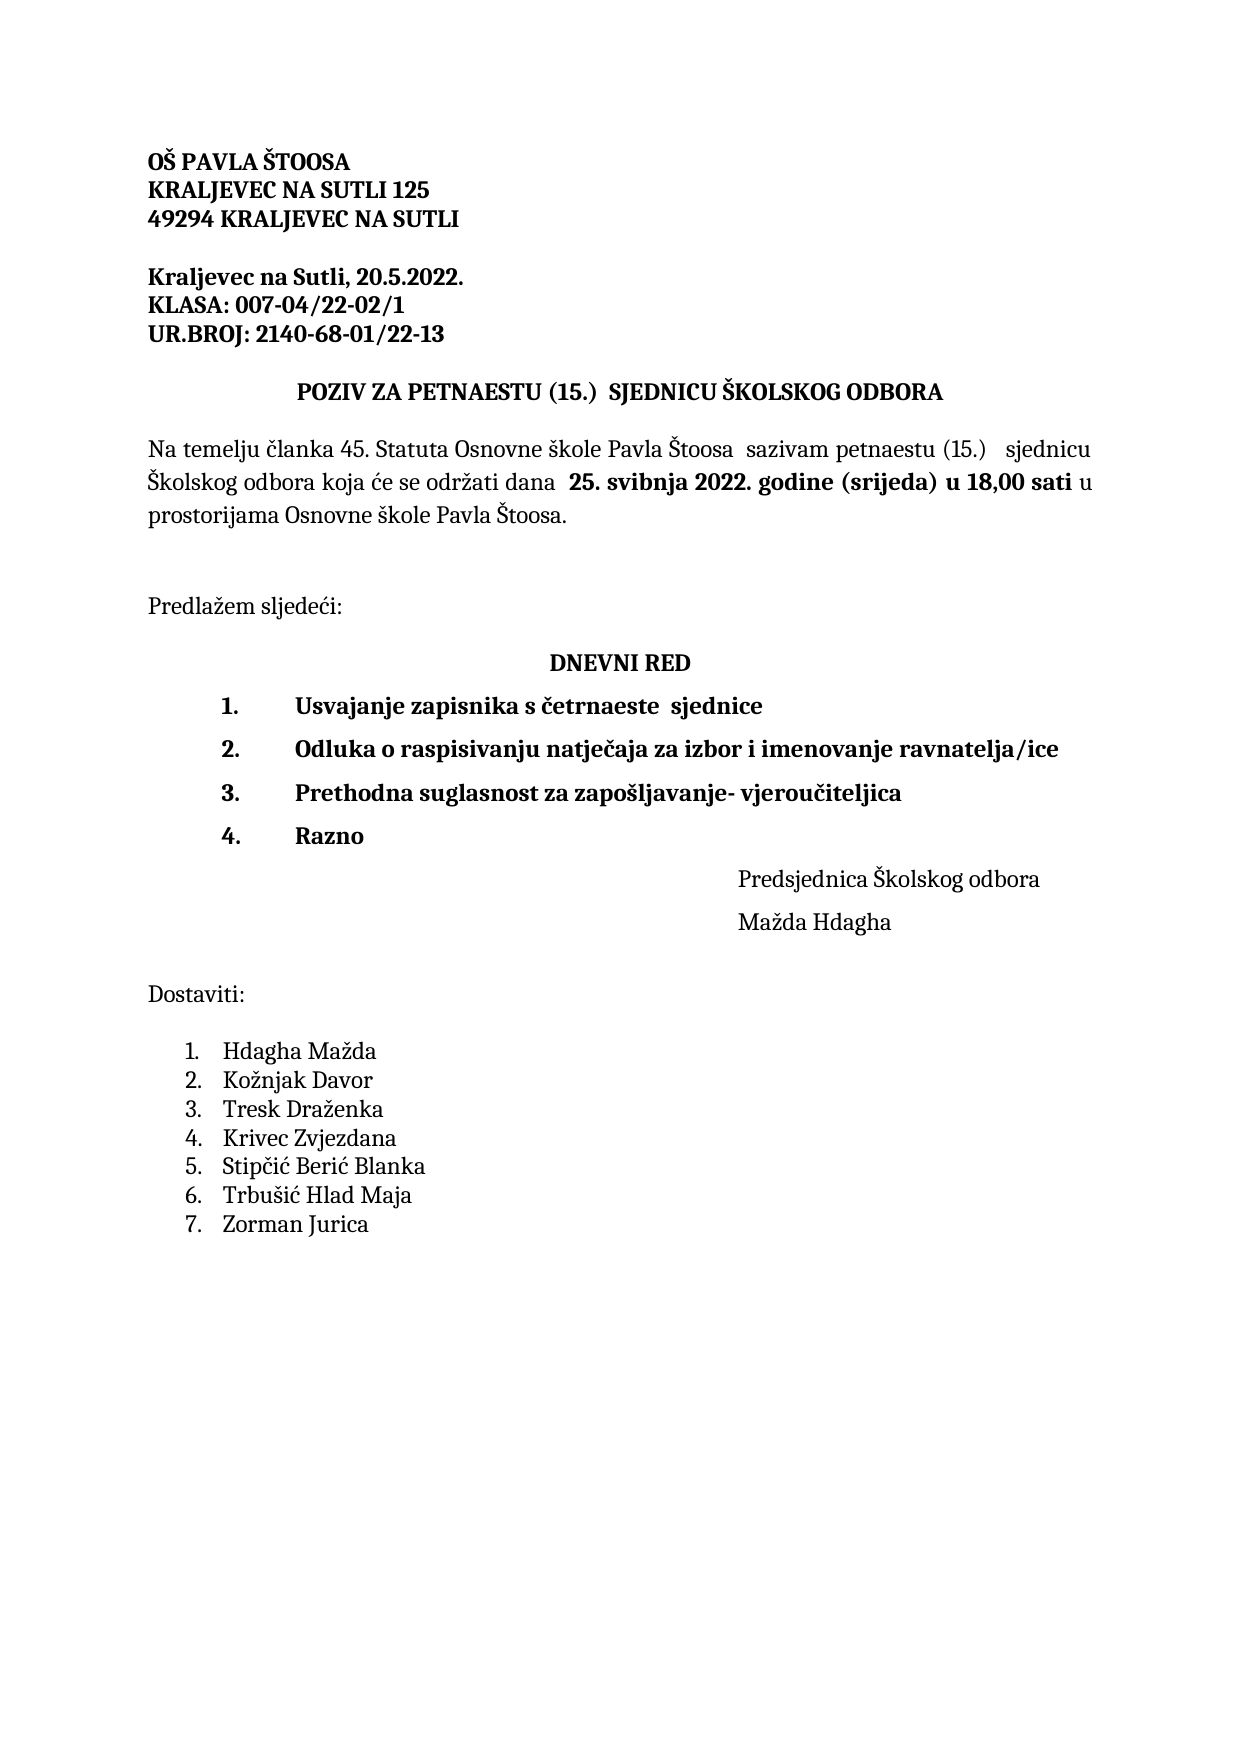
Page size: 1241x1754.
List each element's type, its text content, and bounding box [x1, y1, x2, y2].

list Trbušić Hlad Maja [185, 1181, 1093, 1210]
text KLASA: 007-04/22-02/1 [148, 291, 1093, 320]
list Zorman Jurica [185, 1210, 1093, 1238]
list Usvajanje zapisnika s četrnaeste sjednice [221, 692, 1093, 721]
text OŠ PAVLA ŠTOOSA [148, 148, 1093, 176]
list Tresk Draženka [185, 1095, 1093, 1123]
list Prethodna suglasnost za zapošljavanje- vjeroučiteljica [221, 778, 1093, 807]
text DNEVNI RED [148, 649, 1093, 678]
text 49294 KRALJEVEC NA SUTLI [148, 205, 1093, 234]
text Mažda Hdagha [738, 908, 1093, 937]
list Odluka o raspisivanju natječaja za izbor i imenovanje ravnatelja/ice [221, 735, 1093, 764]
text Kraljevec na Sutli, 20.5.2022. [148, 263, 1093, 291]
text Predlažem sljedeći: [148, 592, 1093, 620]
list Stipčić Berić Blanka [185, 1152, 1093, 1181]
text POZIV ZA PETNAESTU (15.) SJEDNICU ŠKOLSKOG ODBORA [148, 378, 1093, 406]
text KRALJEVEC NA SUTLI 125 [148, 176, 1093, 205]
list Hdagha Mažda [185, 1037, 1093, 1066]
text Predsjednica Školskog odbora [738, 865, 1093, 893]
list Razno [221, 822, 1093, 850]
list Kožnjak Davor [185, 1066, 1093, 1095]
text Na temelju članka 45. Statuta Osnovne škole Pavla Štoosa sazivam petnaestu (15.) sjednicu Školskog odbora koja će se održati dana 25. svibnja 2022. godine (srijeda) u 18,00 sati u prostorijama Osnovne škole Pavla Štoosa. [148, 435, 1093, 530]
text UR.BROJ: 2140-68-01/22-13 [148, 320, 1093, 349]
list Krivec Zvjezdana [185, 1123, 1093, 1152]
text Dostaviti: [148, 980, 1093, 1008]
